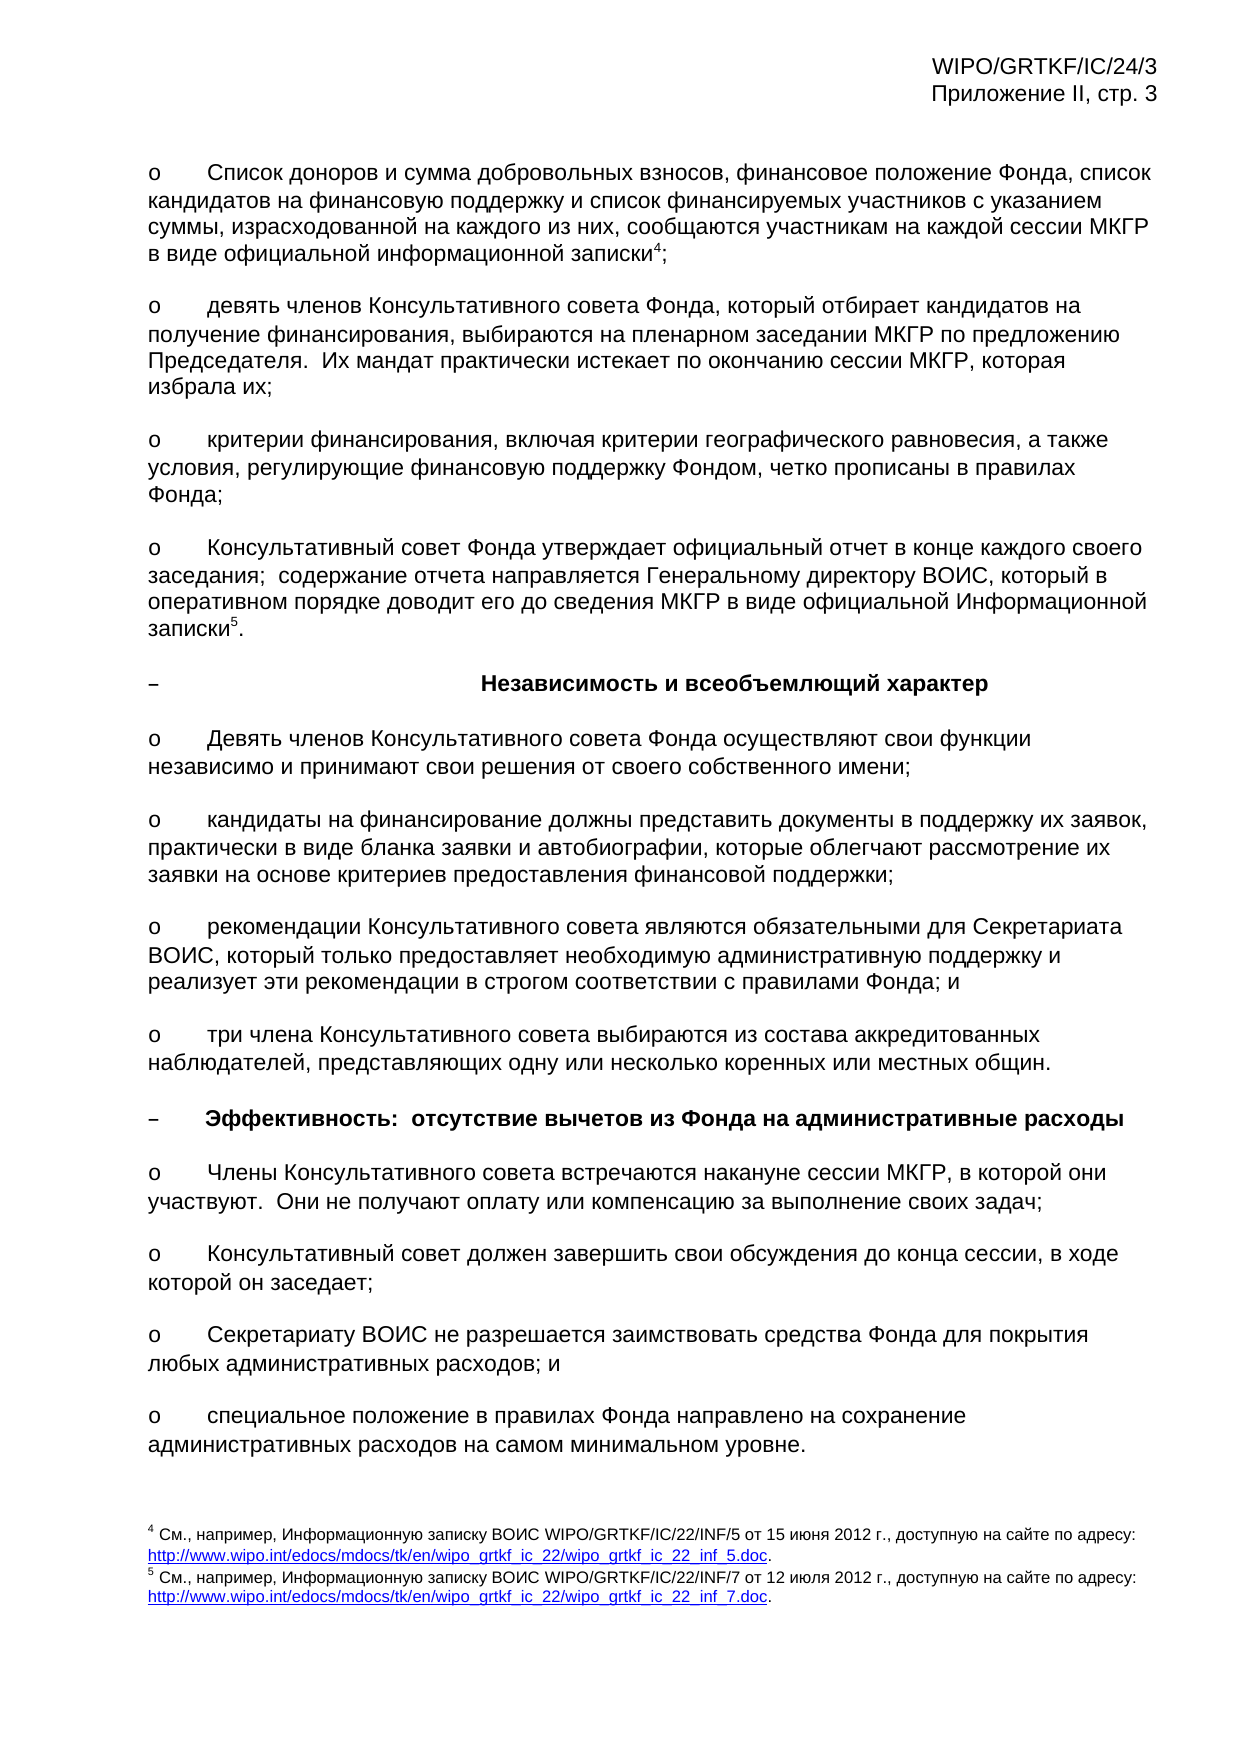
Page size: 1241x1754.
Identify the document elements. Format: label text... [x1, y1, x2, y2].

list критерии финансирования, включая критерии географического равновесия, а также условия, регулирующие финансовую поддержку Фондом, четко прописаны в правилах Фонда; [148, 426, 1157, 507]
list Члены Консультативного совета встречаются накануне сессии МКГР, в которой они участвуют. Они не получают оплату или компенсацию за выполнение своих задач; [148, 1159, 1157, 1214]
list девять членов Консультативного совета Фонда, который отбирает кандидатов на получение финансирования, выбираются на пленарном заседании МКГР по предложению Председателя. Их мандат практически истекает по окончанию сессии МКГР, которая избрала их; [148, 292, 1157, 400]
list Консультативный совет Фонда утверждает официальный отчет в конце каждого своего заседания; содержание отчета направляется Генеральному директору ВОИС, который в оперативном порядке доводит его до сведения МКГР в виде официальной Информационной записки. [148, 533, 1157, 641]
list Эффективность: отсутствие вычетов из Фонда на административные расходы [148, 1102, 1157, 1133]
list специальное положение в правилах Фонда направлено на сохранение административных расходов на самом минимальном уровне. [148, 1402, 1157, 1457]
list Секретариату ВОИС не разрешается заимствовать средства Фонда для покрытия любых административных расходов; и [148, 1321, 1157, 1376]
list Консультативный совет должен завершить свои обсуждения до конца сессии, в ходе которой он заседает; [148, 1240, 1157, 1295]
list Список доноров и сумма добровольных взносов, финансовое положение Фонда, список кандидатов на финансовую поддержку и список финансируемых участников с указанием суммы, израсходованной на каждого из них, сообщаются участникам на каждой сессии МКГР в виде официальной информационной записки; [148, 158, 1157, 266]
list Независимость и всеобъемлющий характер [148, 667, 1157, 698]
list рекомендации Консультативного совета являются обязательными для Секретариата ВОИС, который только предоставляет необходимую административную поддержку и реализует эти рекомендации в строгом соответствии с правилами Фонда; и [148, 913, 1157, 994]
list три члена Консультативного совета выбираются из состава аккредитованных наблюдателей, представляющих одну или несколько коренных или местных общин. [148, 1021, 1157, 1075]
list Девять членов Консультативного совета Фонда осуществляют свои функции независимо и принимают свои решения от своего собственного имени; [148, 725, 1157, 779]
list кандидаты на финансирование должны представить документы в поддержку их заявок, практически в виде бланка заявки и автобиографии, которые облегчают рассмотрение их заявки на основе критериев предоставления финансовой поддержки; [148, 806, 1157, 887]
